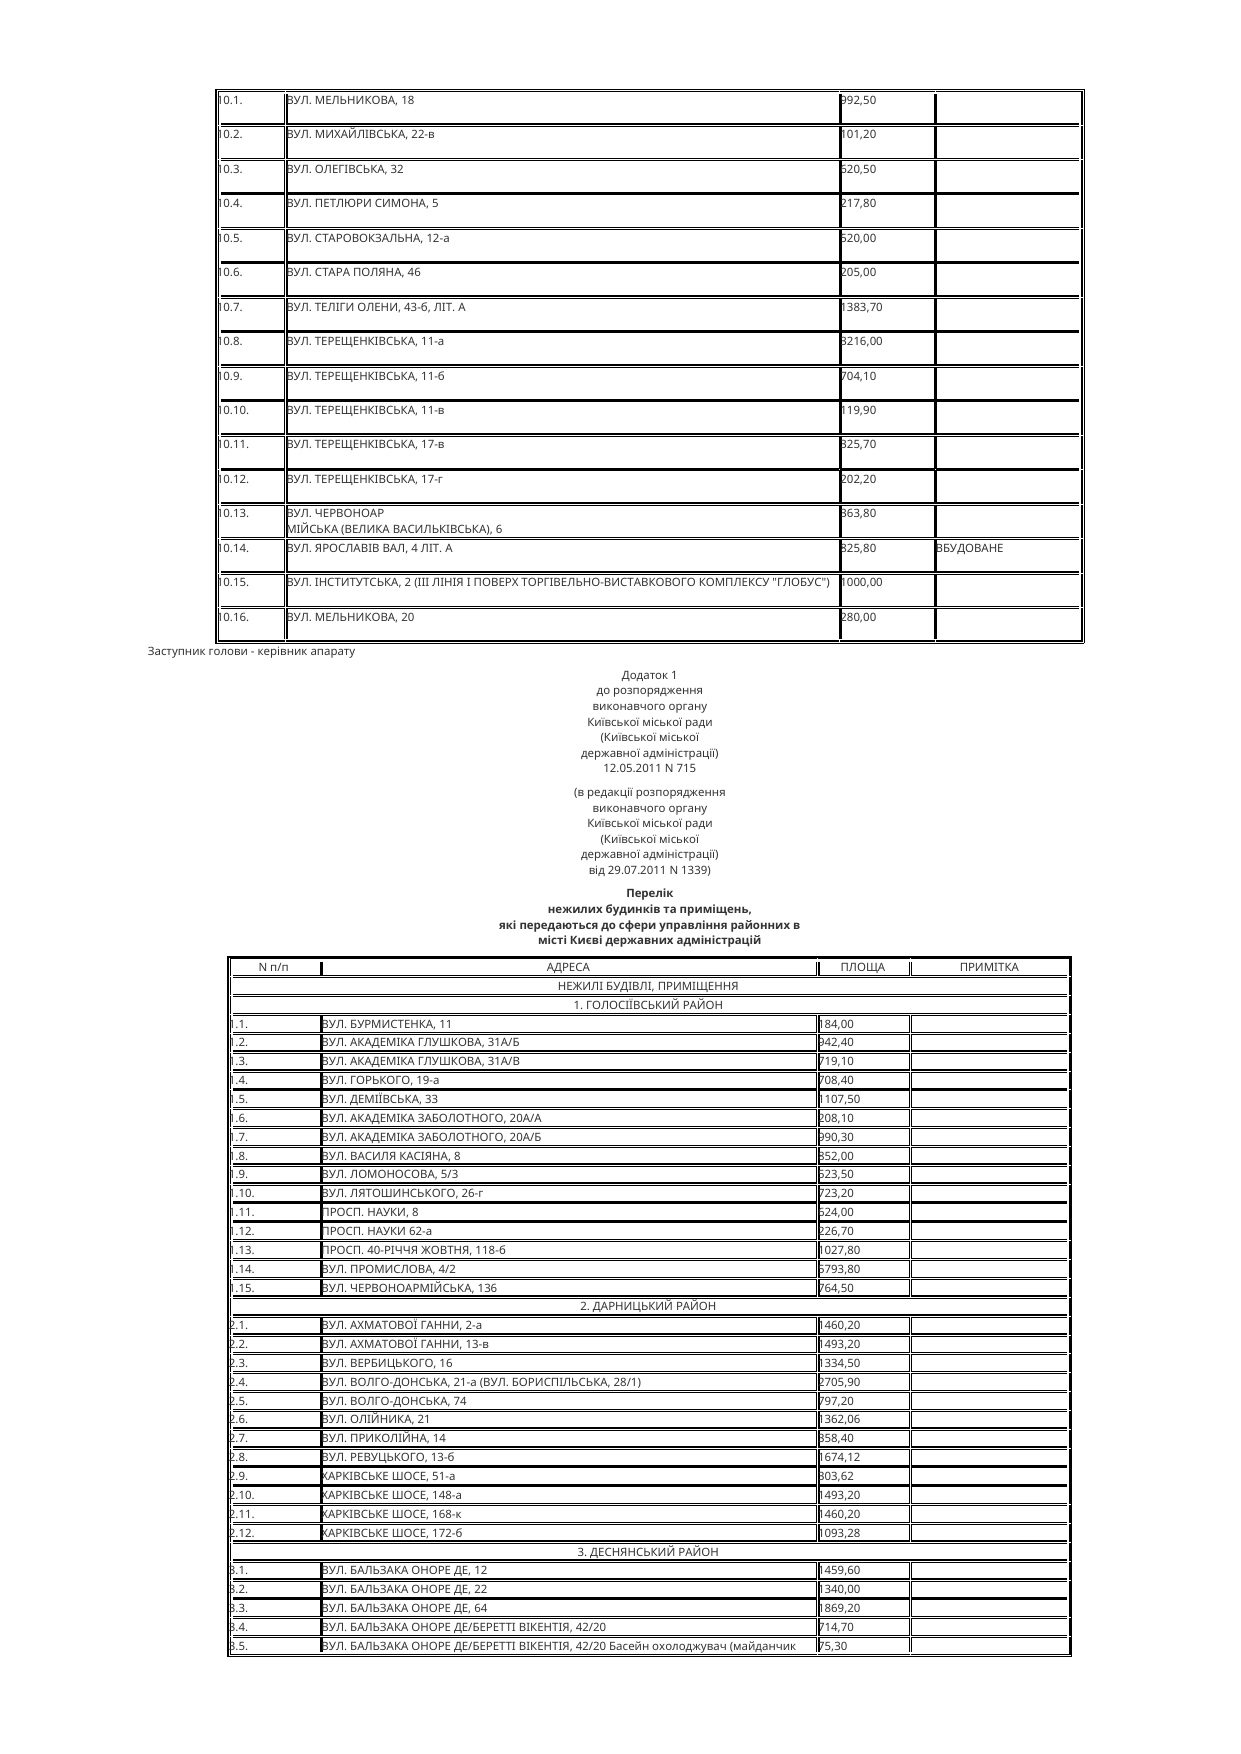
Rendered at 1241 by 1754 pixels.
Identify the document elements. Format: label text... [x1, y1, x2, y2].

table_cell 624,00 [820, 1204, 909, 1220]
table_cell 2.10. [231, 1484, 320, 1503]
table_cell [911, 1126, 1071, 1144]
table_cell ВУЛ. АКАДЕМІКА ЗАБОЛОТНОГО, 20А/А [323, 1110, 816, 1126]
table_cell ВУЛ. ДЕМІЇВСЬКА, 33 [323, 1091, 816, 1107]
table_cell 797,20 [820, 1393, 909, 1408]
table_cell 2.9. [231, 1465, 320, 1484]
table_cell 1493,20 [820, 1337, 909, 1352]
table_cell [911, 1371, 1071, 1389]
table_cell [937, 468, 1083, 502]
table_cell [937, 123, 1082, 157]
table_cell 1.13. [229, 1239, 321, 1258]
text Додаток 1 до розпорядження виконавчого органу Київської міської ради (Київської міської державної адміністрації) 12.05.2011 N 715 [148, 667, 1152, 776]
table_cell 1.7. [229, 1126, 321, 1144]
table_cell ПРОСП. НАУКИ 62-а [323, 1223, 816, 1239]
table_cell 358,40 [820, 1431, 909, 1446]
table_cell 620,50 [842, 161, 934, 192]
table_cell 10.3. [219, 158, 284, 192]
text (в редакції розпорядження виконавчого органу Київської міської ради (Київської міської державної адміністрації) від 29.07.2011 N 1339) [148, 784, 1152, 878]
table_cell [937, 364, 1082, 399]
table_cell ВУЛ. СТАРОВОКЗАЛЬНА, 12-а [288, 230, 839, 261]
table_cell 520,00 [842, 230, 934, 261]
table_cell 2.11. [229, 1503, 321, 1522]
table_cell 2.12. [229, 1522, 321, 1540]
table_cell 2.3. [229, 1352, 321, 1371]
table_cell ВУЛ. БАЛЬЗАКА ОНОРЕ ДЕ/БЕРЕТТІ ВІКЕНТІЯ, 42/20 [323, 1619, 816, 1635]
table_cell 280,00 [840, 609, 935, 640]
table_cell 184,00 [820, 1016, 909, 1031]
table_cell ВУЛ. ПРИКОЛІЙНА, 14 [323, 1431, 816, 1446]
table_cell [912, 1446, 1070, 1465]
table_cell 2705,90 [820, 1374, 909, 1389]
table_header N п/п [231, 959, 321, 975]
table_cell 3. ДЕСНЯНСЬКИЙ РАЙОН [231, 1540, 1070, 1559]
table_cell [911, 1616, 1071, 1635]
table_cell ПРОСП. 40-РІЧЧЯ ЖОВТНЯ, 118-б [323, 1242, 816, 1258]
table_cell [937, 261, 1081, 295]
table_cell 2.4. [229, 1371, 321, 1389]
table_cell ВУЛ. БУРМИСТЕНКА, 11 [323, 1016, 816, 1031]
table_cell 303,62 [820, 1468, 909, 1484]
table_cell [937, 295, 1082, 330]
table_cell ВУЛ. ГОРЬКОГО, 19-а [323, 1073, 816, 1088]
text Перелік нежилих будинків та приміщень, які передаються до сфери управління районних в місті Києві державних адміністрацій [148, 886, 1152, 948]
table_cell 714,70 [820, 1619, 909, 1635]
table_cell 10.8. [219, 330, 284, 364]
table_cell 325,70 [842, 437, 934, 468]
table_cell ВУЛ. ВАСИЛЯ КАСІЯНА, 8 [323, 1148, 816, 1163]
table_cell ВУЛ. АХМАТОВОЇ ГАННИ, 13-в [323, 1337, 816, 1352]
table_cell 2.6. [231, 1409, 320, 1427]
table_cell ВУЛ. АКАДЕМІКА ГЛУШКОВА, 31А/В [323, 1054, 816, 1069]
table_cell [912, 1578, 1070, 1597]
table_cell 1.10. [231, 1182, 320, 1201]
table_cell 1334,50 [820, 1355, 909, 1371]
table_cell 764,50 [820, 1280, 909, 1295]
text Заступник голови - керівник апарату [148, 643, 1152, 659]
table_cell НЕЖИЛІ БУДІВЛІ, ПРИМІЩЕННЯ [229, 975, 1071, 994]
table_cell 3216,00 [842, 333, 934, 364]
table_cell [911, 1258, 1071, 1276]
table_cell 1.9. [231, 1163, 320, 1182]
table_cell 1493,20 [820, 1487, 909, 1503]
table_cell 942,40 [820, 1035, 909, 1050]
table_cell 5793,80 [820, 1261, 909, 1276]
table_header АДРЕСА [321, 958, 818, 975]
table_cell 523,50 [820, 1167, 909, 1182]
table_cell 10.16. [217, 606, 286, 640]
table_cell 825,80 [842, 540, 934, 571]
table_cell 208,10 [820, 1110, 909, 1126]
table_cell 10.4. [219, 192, 284, 226]
table_cell [912, 1314, 1070, 1333]
table_cell 1.8. [231, 1145, 320, 1163]
table_cell 1459,60 [820, 1563, 909, 1578]
table_cell [912, 1050, 1070, 1069]
table_header ПЛОЩА [818, 959, 911, 975]
table_cell 1.12. [231, 1220, 320, 1239]
table_cell 3.1. [231, 1559, 320, 1578]
table_cell ВУЛ. ЯРОСЛАВІВ ВАЛ, 4 ЛІТ. А [288, 540, 839, 571]
table_cell 2.8. [231, 1446, 320, 1465]
table_cell 708,40 [820, 1073, 909, 1088]
table_cell 363,80 [842, 506, 934, 537]
table_cell ВУЛ. ЧЕРВОНОАР МІЙСЬКА (ВЕЛИКА ВАСИЛЬКІВСЬКА), 6 [288, 506, 839, 537]
table_cell 1093,28 [820, 1525, 909, 1540]
table_cell 1.14. [229, 1258, 321, 1276]
table_cell [912, 1201, 1069, 1220]
table_cell 1.3. [231, 1050, 320, 1069]
table_cell [912, 1427, 1070, 1446]
table_cell [937, 399, 1081, 433]
table_cell ВУЛ. ТЕРЕЩЕНКІВСЬКА, 11-в [288, 402, 839, 433]
table_cell 1.5. [229, 1088, 320, 1107]
table_cell [937, 158, 1082, 192]
table_cell 1362,06 [820, 1412, 909, 1427]
table_cell ВУЛ. ЧЕРВОНОАРМІЙСЬКА, 136 [323, 1280, 816, 1295]
table_cell [935, 606, 1083, 640]
table_cell ВУЛ. АКАДЕМІКА ГЛУШКОВА, 31А/Б [323, 1035, 816, 1050]
table_cell 3.3. [231, 1597, 320, 1616]
table_cell 723,20 [820, 1186, 909, 1201]
table_cell ВУЛ. ПРОМИСЛОВА, 4/2 [323, 1261, 816, 1276]
table_cell 990,30 [820, 1129, 909, 1144]
table_cell 10.7. [219, 295, 284, 330]
table_cell 704,10 [842, 368, 934, 399]
table_cell 10.10. [219, 399, 284, 433]
table_cell ВУЛ. МЕЛЬНИКОВА, 20 [286, 609, 840, 640]
table_cell [912, 1559, 1070, 1578]
table_cell ХАРКІВСЬКЕ ШОСЕ, 148-а [323, 1487, 816, 1503]
table_cell ВУЛ. МИХАЙЛІВСЬКА, 22-в [288, 127, 839, 157]
table_cell [912, 1597, 1069, 1616]
table_cell 3.4. [229, 1616, 321, 1635]
table_cell ВУЛ. ТЕЛІГИ ОЛЕНИ, 43-б, ЛІТ. А [288, 299, 839, 330]
table_cell ПРОСП. НАУКИ, 8 [323, 1204, 816, 1220]
table_cell 1.2. [231, 1031, 320, 1050]
table_cell [937, 226, 1082, 261]
table_cell 2.5. [231, 1390, 320, 1408]
table_cell [912, 1031, 1070, 1050]
table_cell 2.7. [231, 1427, 320, 1446]
table_cell ВУЛ. ТЕРЕЩЕНКІВСЬКА, 17-г [288, 471, 839, 502]
table_cell [911, 1522, 1071, 1540]
table_header ПРИМІТКА [911, 959, 1069, 975]
table_cell ХАРКІВСЬКЕ ШОСЕ, 172-б [323, 1525, 816, 1540]
table_cell 10.9. [219, 364, 284, 399]
table_cell 1460,20 [820, 1318, 909, 1333]
table_cell 1000,00 [842, 575, 934, 606]
table_cell ВУЛ. БАЛЬЗАКА ОНОРЕ ДЕ, 22 [323, 1582, 816, 1597]
table_cell [911, 1503, 1071, 1522]
table_cell [911, 1635, 1071, 1653]
table_cell ВУЛ. БАЛЬЗАКА ОНОРЕ ДЕ, 64 [323, 1600, 816, 1616]
table_cell [937, 192, 1081, 226]
table_cell ВБУДОВАНЕ [935, 537, 1083, 571]
table_cell 1383,70 [842, 299, 934, 330]
table_cell ВУЛ. АХМАТОВОЇ ГАННИ, 2-а [323, 1318, 816, 1333]
table_cell [911, 1352, 1071, 1371]
table_cell [912, 1145, 1070, 1163]
table_cell 1.1. [231, 1013, 320, 1031]
table_cell [912, 1013, 1070, 1031]
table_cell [321, 1635, 818, 1653]
table_cell [937, 433, 1082, 468]
table_cell [912, 1333, 1070, 1352]
table_cell ВУЛ. СТАРА ПОЛЯНА, 46 [288, 264, 839, 295]
table_cell [937, 571, 1082, 606]
table_cell ВУЛ. БАЛЬЗАКА ОНОРЕ ДЕ, 12 [323, 1563, 816, 1578]
table_cell 1.11. [231, 1201, 320, 1220]
table_cell ВУЛ. ОЛІЙНИКА, 21 [323, 1412, 816, 1427]
table_cell [937, 330, 1081, 364]
table_cell ВУЛ. ЛОМОНОСОВА, 5/3 [323, 1167, 816, 1182]
table_cell [912, 1409, 1070, 1427]
table_cell 1. ГОЛОСІЇВСЬКИЙ РАЙОН [229, 994, 1071, 1012]
table_cell 202,20 [842, 471, 934, 502]
table_cell 1674,12 [820, 1450, 909, 1465]
table_cell ВУЛ. ПЕТЛЮРИ СИМОНА, 5 [288, 195, 839, 226]
table_cell 3.2. [231, 1578, 320, 1597]
table_cell 10.2. [219, 123, 284, 157]
table_cell 75,30 [818, 1638, 911, 1653]
table_cell 10.1. [219, 90, 286, 123]
table_cell 2. ДАРНИЦЬКИЙ РАЙОН [231, 1295, 1070, 1314]
table_cell [912, 1069, 1070, 1088]
table_cell [912, 1276, 1070, 1295]
table_cell [912, 1220, 1069, 1239]
table_cell 852,00 [820, 1148, 909, 1163]
table_cell ВУЛ. ОЛЕГІВСЬКА, 32 [288, 161, 839, 192]
table_cell ВУЛ. ТЕРЕЩЕНКІВСЬКА, 17-в [288, 437, 839, 468]
table_cell [912, 1465, 1069, 1484]
table_cell ВУЛ. ВОЛГО-ДОНСЬКА, 74 [323, 1393, 816, 1408]
table_cell 1107,50 [820, 1091, 909, 1107]
table_cell 992,50 [840, 92, 935, 123]
table_cell 3.5. [229, 1635, 321, 1653]
table_cell 205,00 [842, 264, 934, 295]
table_cell ХАРКІВСЬКЕ ШОСЕ, 168-к [323, 1506, 816, 1522]
table_cell [912, 1182, 1070, 1201]
table_cell 1.15. [231, 1276, 320, 1295]
table_cell 2.2. [231, 1333, 320, 1352]
table_cell [912, 1484, 1069, 1503]
table_cell 101,20 [842, 127, 934, 157]
table_cell [912, 1390, 1070, 1408]
table_cell [911, 1107, 1071, 1126]
table_cell ВУЛ. ТЕРЕЩЕНКІВСЬКА, 11-а [288, 333, 839, 364]
table_cell ВУЛ. ЛЯТОШИНСЬКОГО, 26-г [323, 1186, 816, 1201]
table_cell ВУЛ. ВОЛГО-ДОНСЬКА, 21-а (ВУЛ. БОРИСПІЛЬСЬКА, 28/1) [323, 1374, 816, 1389]
table_cell [935, 92, 1081, 123]
table_cell 1340,00 [820, 1582, 909, 1597]
table_cell 226,70 [820, 1223, 909, 1239]
table_cell ВУЛ. ВЕРБИЦЬКОГО, 16 [323, 1355, 816, 1371]
table_cell ХАРКІВСЬКЕ ШОСЕ, 51-а [323, 1468, 816, 1484]
table_cell 1027,80 [820, 1242, 909, 1258]
table_cell ВУЛ. АКАДЕМІКА ЗАБОЛОТНОГО, 20А/Б [323, 1129, 816, 1144]
table_cell ВУЛ. ТЕРЕЩЕНКІВСЬКА, 11-б [288, 368, 839, 399]
table_cell 10.5. [219, 226, 284, 261]
table_cell 1.6. [229, 1107, 321, 1126]
table_cell 10.13. [219, 502, 284, 537]
table_cell 1.4. [231, 1069, 320, 1088]
table_cell [912, 1163, 1070, 1182]
table_cell [911, 1239, 1071, 1258]
table_cell 10.6. [219, 261, 284, 295]
table_cell 1460,20 [820, 1506, 909, 1522]
table_cell ВУЛ. РЕВУЦЬКОГО, 13-б [323, 1450, 816, 1465]
table_cell 10.15. [219, 571, 284, 606]
table_cell 2.1. [231, 1314, 320, 1333]
table_cell ВУЛ. ІНСТИТУТСЬКА, 2 (III ЛІНІЯ I ПОВЕРХ ТОРГІВЕЛЬНО-ВИСТАВКОВОГО КОМПЛЕКСУ "ГЛОБУС") [288, 575, 839, 606]
table_cell [912, 1088, 1071, 1107]
table_cell ВУЛ. МЕЛЬНИКОВА, 18 [286, 90, 840, 123]
table_cell 719,10 [820, 1054, 909, 1069]
table_cell 217,80 [842, 195, 934, 226]
table_cell 10.14. [217, 537, 286, 571]
table_cell 10.11. [219, 433, 284, 468]
table_cell 10.12. [217, 468, 284, 502]
table_cell 119,90 [842, 402, 934, 433]
table_cell 1869,20 [820, 1600, 909, 1616]
table_cell [937, 502, 1082, 537]
